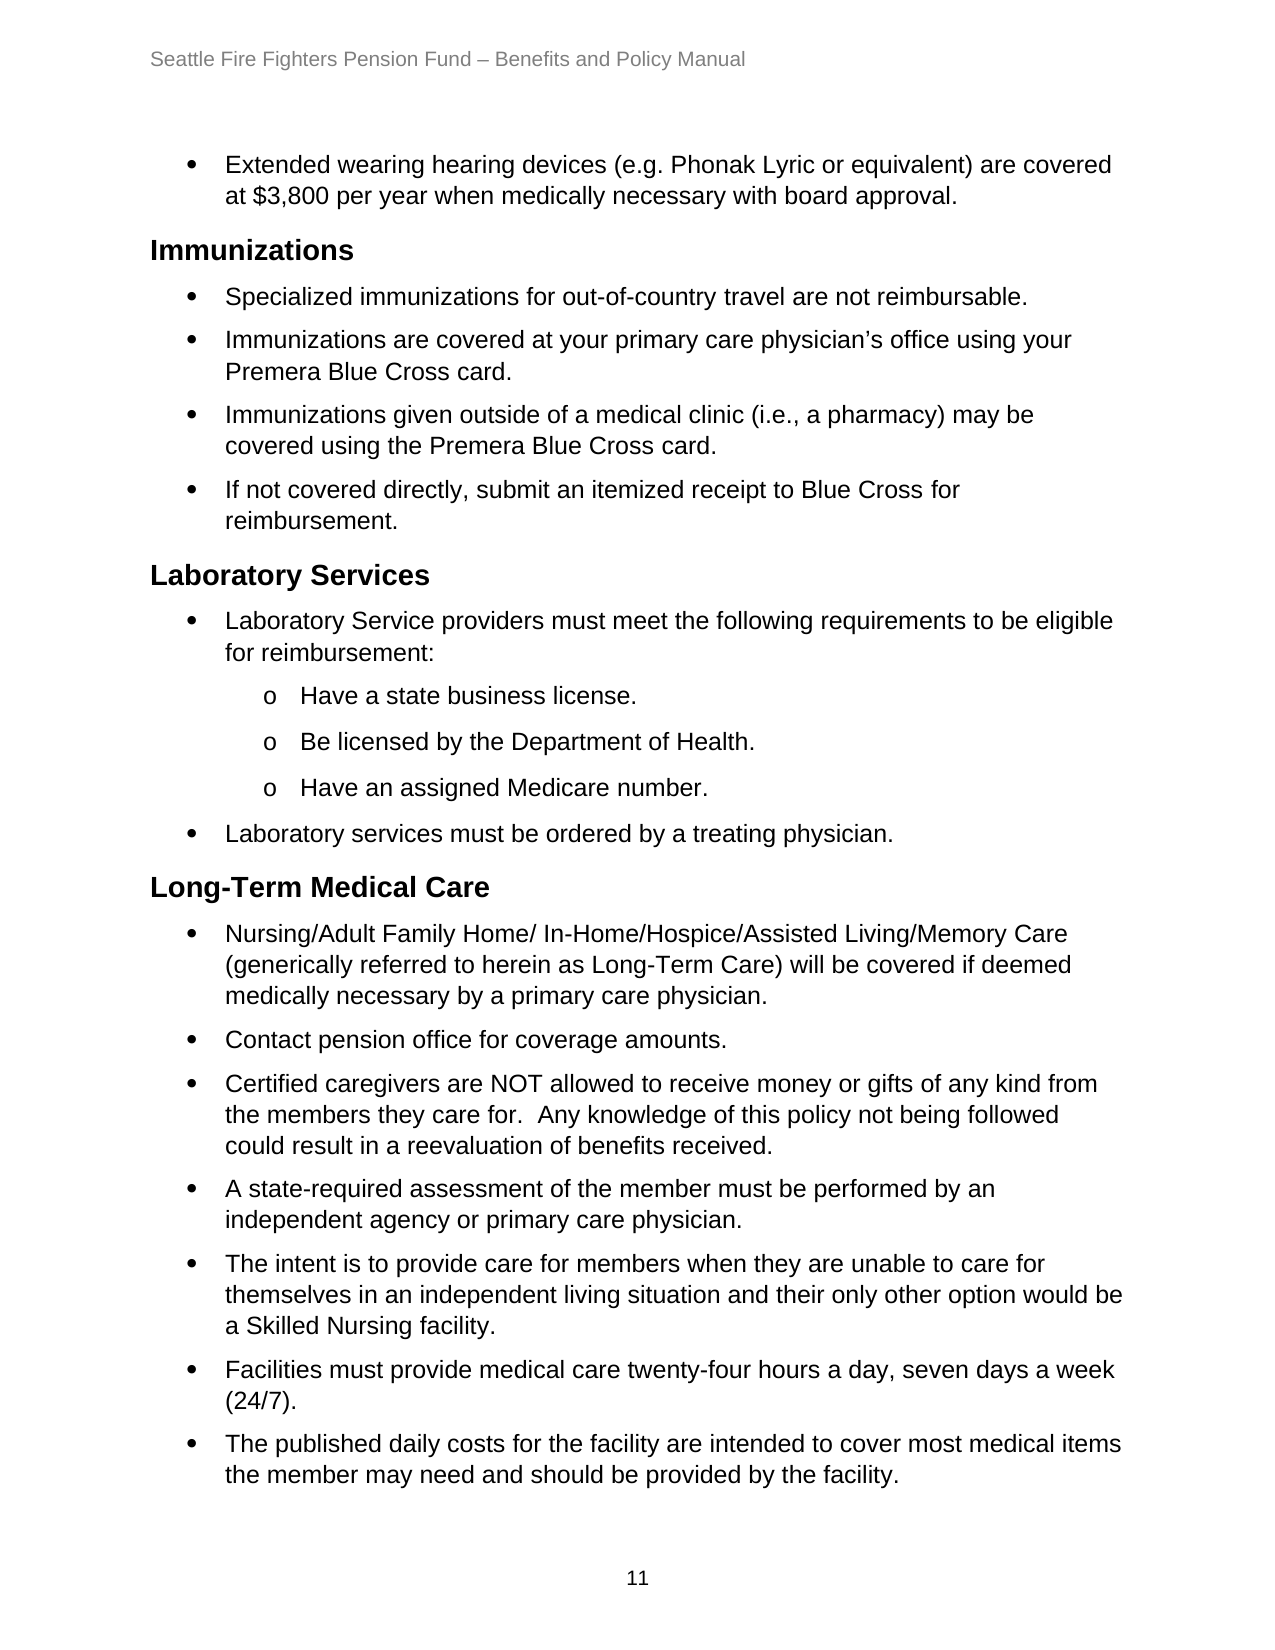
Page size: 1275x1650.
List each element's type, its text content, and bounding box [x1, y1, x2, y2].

list Immunizations are covered at your primary care physician’s office using your Premera Blue Cross card. [187, 325, 1125, 385]
list If not covered directly, submit an itemized receipt to Blue Cross for reimbursement. [187, 475, 1125, 534]
list Immunizations given outside of a medical clinic (i.e., a pharmacy) may be covered using the Premera Blue Cross card. [187, 400, 1125, 460]
list Have an assigned Medicare number. [262, 773, 1125, 804]
list The intent is to provide care for members when they are unable to care for themselves in an independent living situation and their only other option would be a Skilled Nursing facility. [187, 1249, 1125, 1340]
list Facilities must provide medical care twenty-four hours a day, seven days a week (24/7). [187, 1355, 1125, 1414]
list Laboratory services must be ordered by a treating physician. [187, 818, 1125, 847]
list The published daily costs for the facility are intended to cover most medical items the member may need and should be provided by the facility. [187, 1429, 1125, 1489]
list Be licensed by the Department of Health. [262, 727, 1125, 758]
list Laboratory Service providers must meet the following requirements to be eligible for reimbursement: [187, 606, 1125, 666]
subtitle Immunizations [150, 233, 1125, 267]
list Have a state business license. [262, 681, 1125, 712]
list A state-required assessment of the member must be performed by an independent agency or primary care physician. [187, 1174, 1125, 1234]
list Specialized immunizations for out-of-country travel are not reimbursable. [187, 282, 1125, 311]
list Nursing/Adult Family Home/ In-Home/Hospice/Assisted Living/Memory Care (generically referred to herein as Long-Term Care) will be covered if deemed medically necessary by a primary care physician. [187, 919, 1125, 1010]
list Certified caregivers are NOT allowed to receive money or gifts of any kind from the members they care for. Any knowledge of this policy not being followed could result in a reevaluation of benefits received. [187, 1068, 1125, 1159]
list Contact pension office for coverage amounts. [187, 1025, 1125, 1054]
subtitle Laboratory Services [150, 558, 1125, 591]
subtitle Long-Term Medical Care [150, 871, 1125, 904]
list Extended wearing hearing devices (e.g. Phonak Lyric or equivalent) are covered at $3,800 per year when medically necessary with board approval. [187, 150, 1125, 210]
